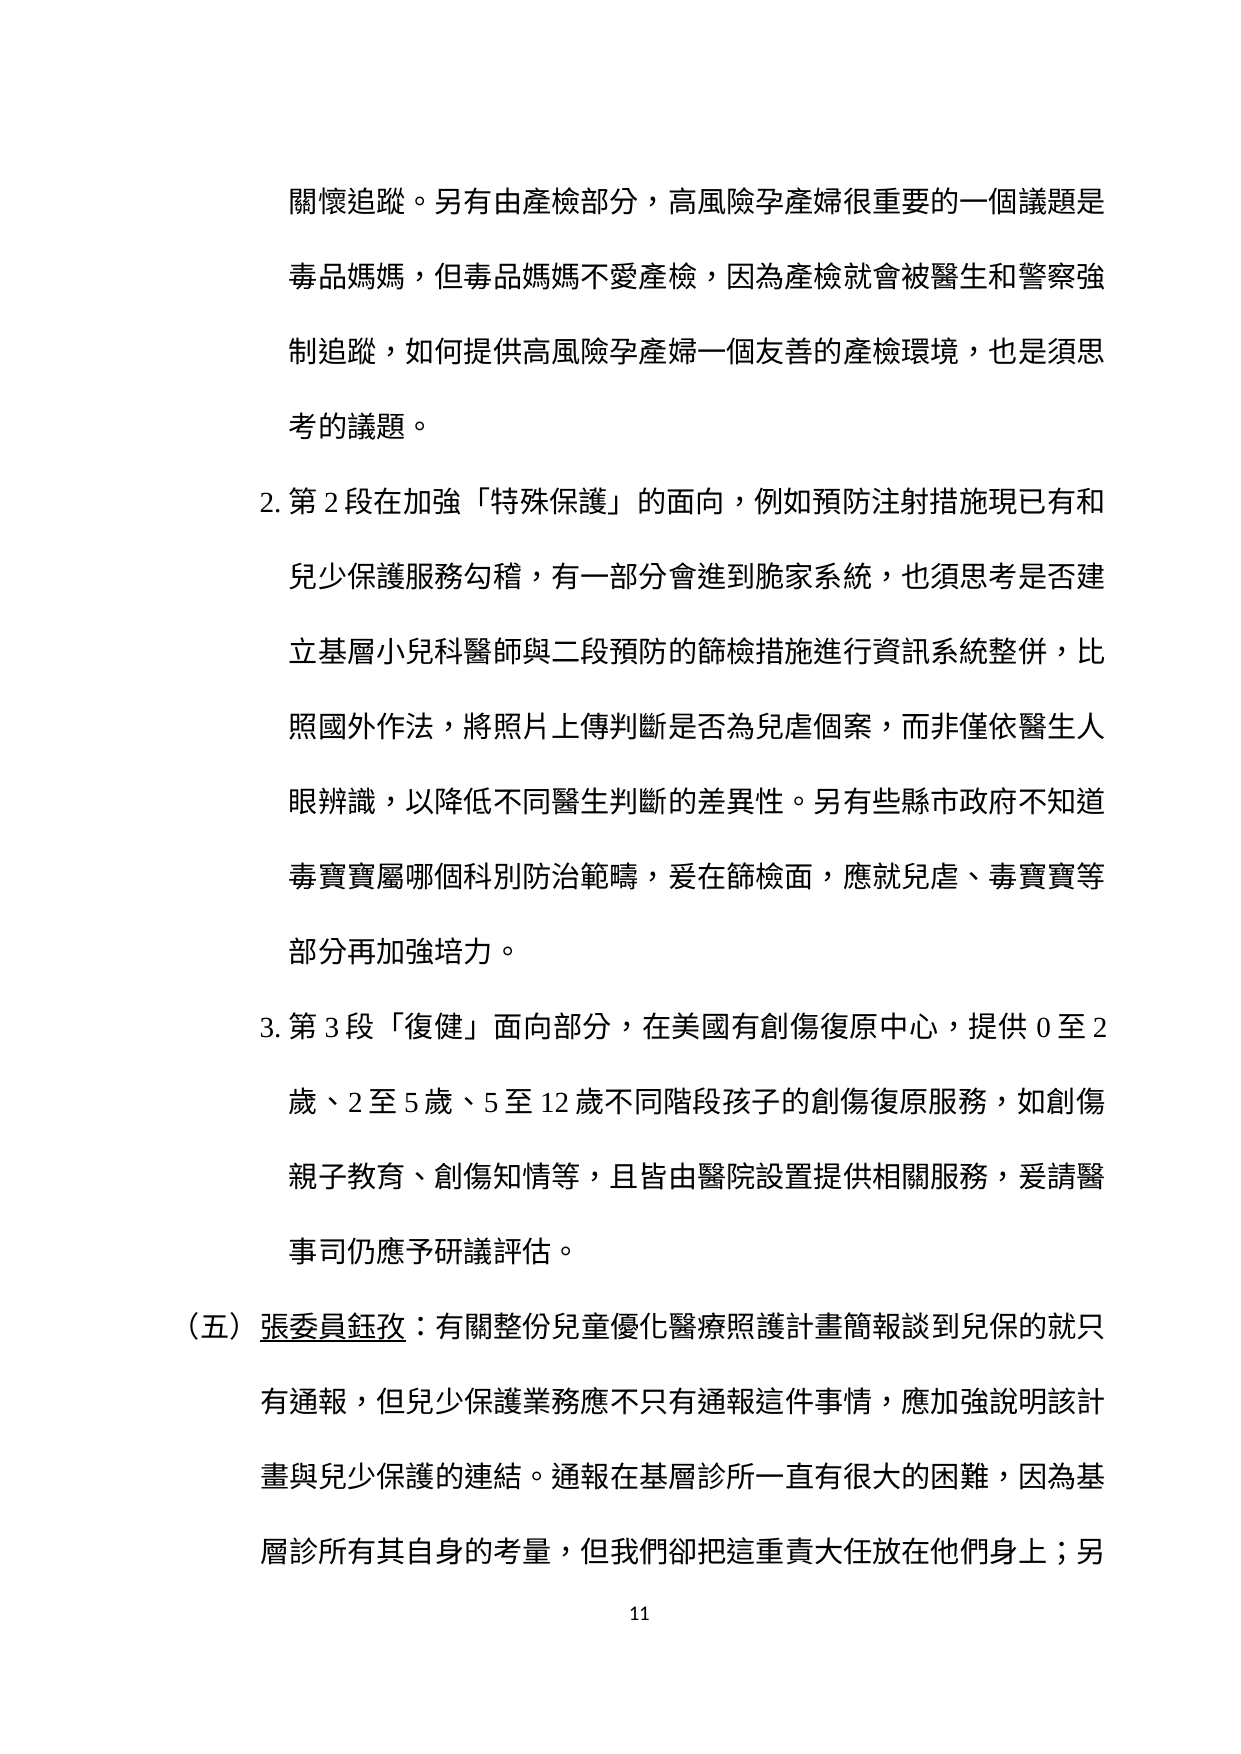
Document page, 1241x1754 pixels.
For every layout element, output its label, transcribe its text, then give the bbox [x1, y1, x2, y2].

list 第2段在加強「特殊保護」的面向，例如預防注射措施現已有和兒少保護服務勾稽，有一部分會進到脆家系統，也須思考是否建立基層小兒科醫師與二段預防的篩檢措施進行資訊系統整併，比照國外作法，將照片上傳判斷是否為兒虐個案，而非僅依醫生人眼辨識，以降低不同醫生判斷的差異性。另有些縣市政府不知道毒寶寶屬哪個科別防治範疇，爰在篩檢面，應就兒虐、毒寶寶等部分再加強培力。 [259, 462, 1107, 987]
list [171, 1287, 1107, 1587]
list 第3段「復健」面向部分，在美國有創傷復原中心，提供0至2歲、2至5歲、5至12歲不同階段孩子的創傷復原服務，如創傷親子教育、創傷知情等，且皆由醫院設置提供相關服務，爰請醫事司仍應予研議評估。 [259, 987, 1107, 1287]
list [259, 162, 1107, 462]
